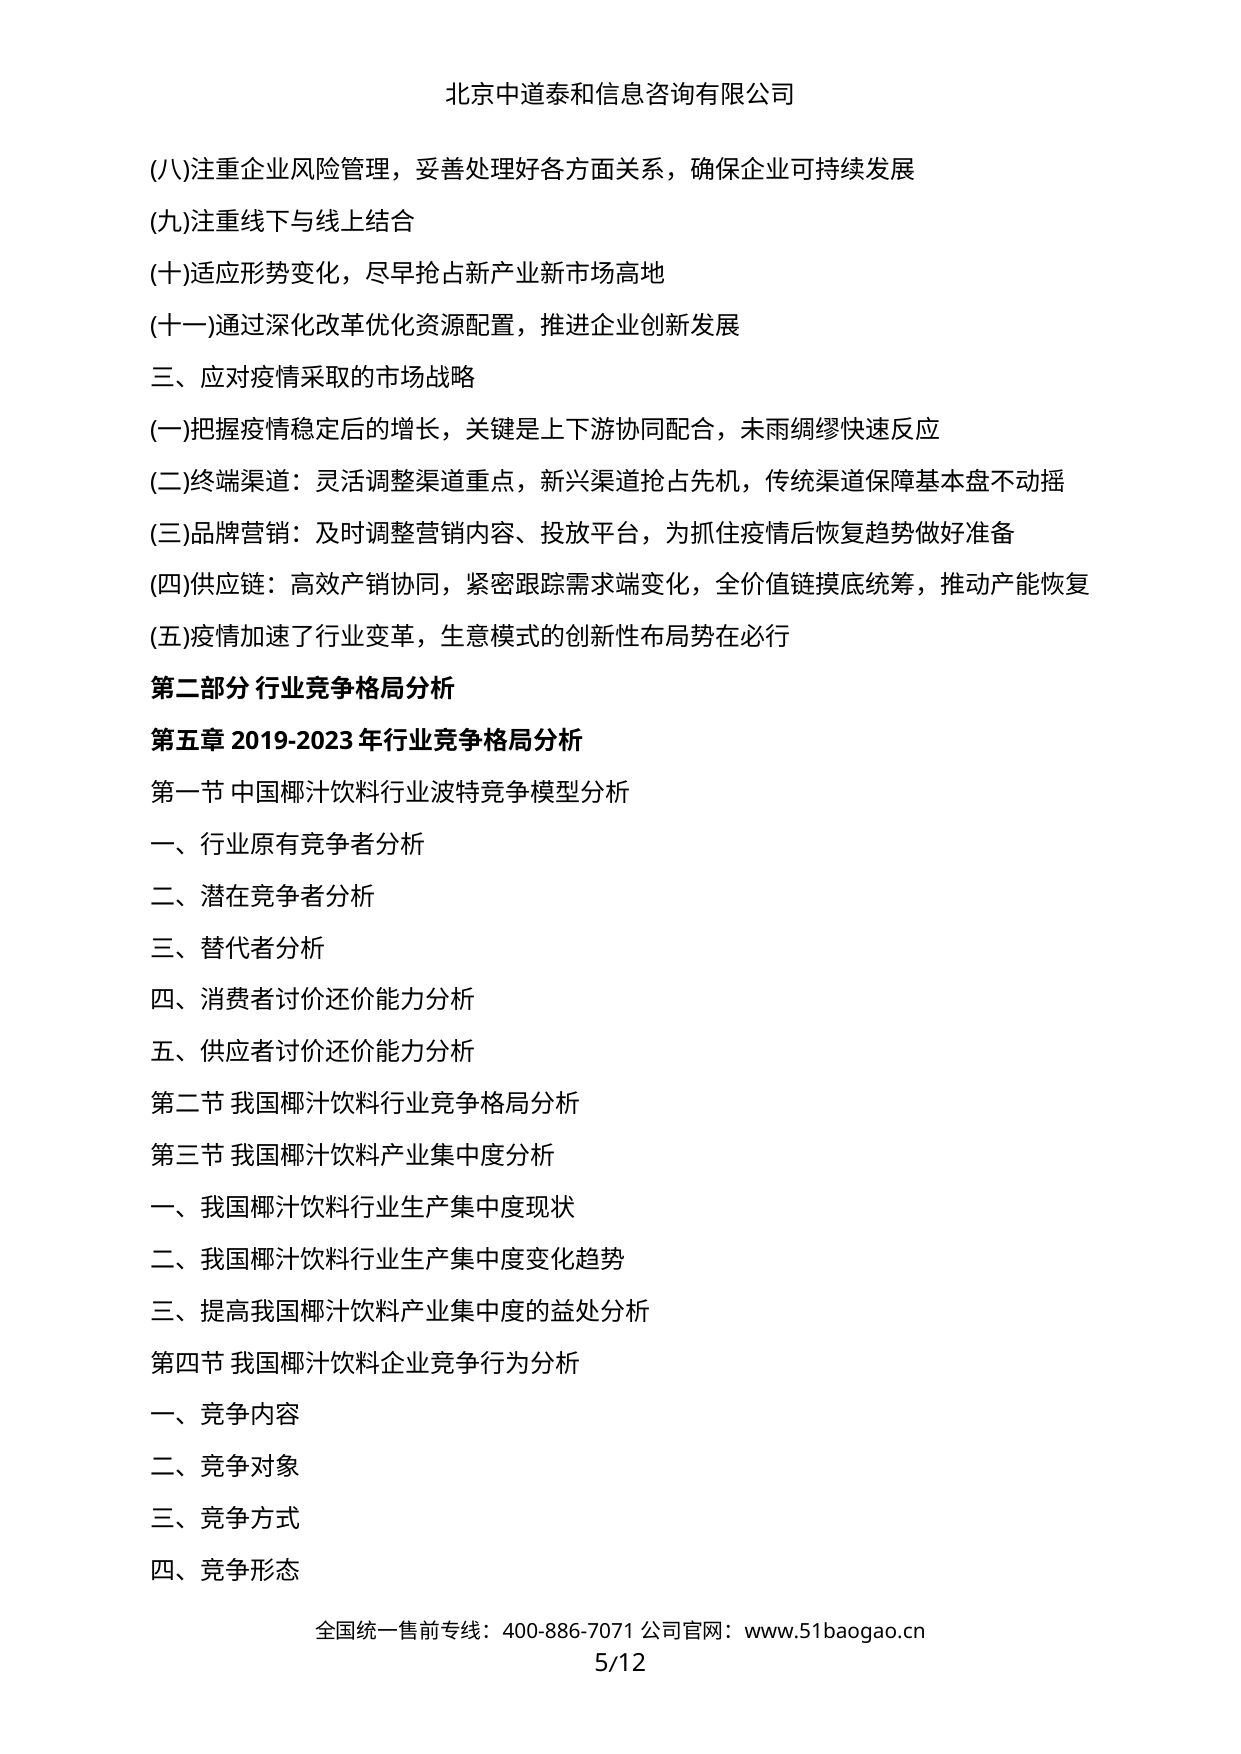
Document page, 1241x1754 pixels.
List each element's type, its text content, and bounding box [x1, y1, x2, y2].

text 二、竞争对象 [150, 1447, 1090, 1483]
text 四、消费者讨价还价能力分析 [150, 980, 1090, 1016]
text 第四节 我国椰汁饮料企业竞争行为分析 [150, 1343, 1090, 1379]
text (十一)通过深化改革优化资源配置，推进企业创新发展 [150, 306, 1090, 342]
text 一、我国椰汁饮料行业生产集中度现状 [150, 1187, 1090, 1224]
text 五、供应者讨价还价能力分析 [150, 1032, 1090, 1068]
text 一、竞争内容 [150, 1395, 1090, 1431]
text (二)终端渠道：灵活调整渠道重点，新兴渠道抢占先机，传统渠道保障基本盘不动摇 [150, 461, 1090, 497]
text 一、行业原有竞争者分析 [150, 824, 1090, 861]
text (一)把握疫情稳定后的增长，关键是上下游协同配合，未雨绸缪快速反应 [150, 409, 1090, 446]
text 三、提高我国椰汁饮料产业集中度的益处分析 [150, 1291, 1090, 1327]
text (十)适应形势变化，尽早抢占新产业新市场高地 [150, 254, 1090, 290]
text (三)品牌营销：及时调整营销内容、投放平台，为抓住疫情后恢复趋势做好准备 [150, 513, 1090, 549]
text 二、潜在竞争者分析 [150, 876, 1090, 912]
text 三、替代者分析 [150, 928, 1090, 964]
text 三、竞争方式 [150, 1499, 1090, 1535]
text 第三节 我国椰汁饮料产业集中度分析 [150, 1136, 1090, 1172]
text 四、竞争形态 [150, 1551, 1090, 1587]
text 三、应对疫情采取的市场战略 [150, 357, 1090, 394]
text (八)注重企业风险管理，妥善处理好各方面关系，确保企业可持续发展 [150, 150, 1090, 186]
text 第二节 我国椰汁饮料行业竞争格局分析 [150, 1084, 1090, 1120]
text (四)供应链：高效产销协同，紧密跟踪需求端变化，全价值链摸底统筹，推动产能恢复 [150, 565, 1090, 601]
text 二、我国椰汁饮料行业生产集中度变化趋势 [150, 1239, 1090, 1276]
text 第二部分 行业竞争格局分析 [150, 669, 1090, 705]
text 第一节 中国椰汁饮料行业波特竞争模型分析 [150, 772, 1090, 809]
text (九)注重线下与线上结合 [150, 202, 1090, 238]
text 第五章 2019-2023年行业竞争格局分析 [150, 721, 1090, 757]
text (五)疫情加速了行业变革，生意模式的创新性布局势在必行 [150, 617, 1090, 653]
